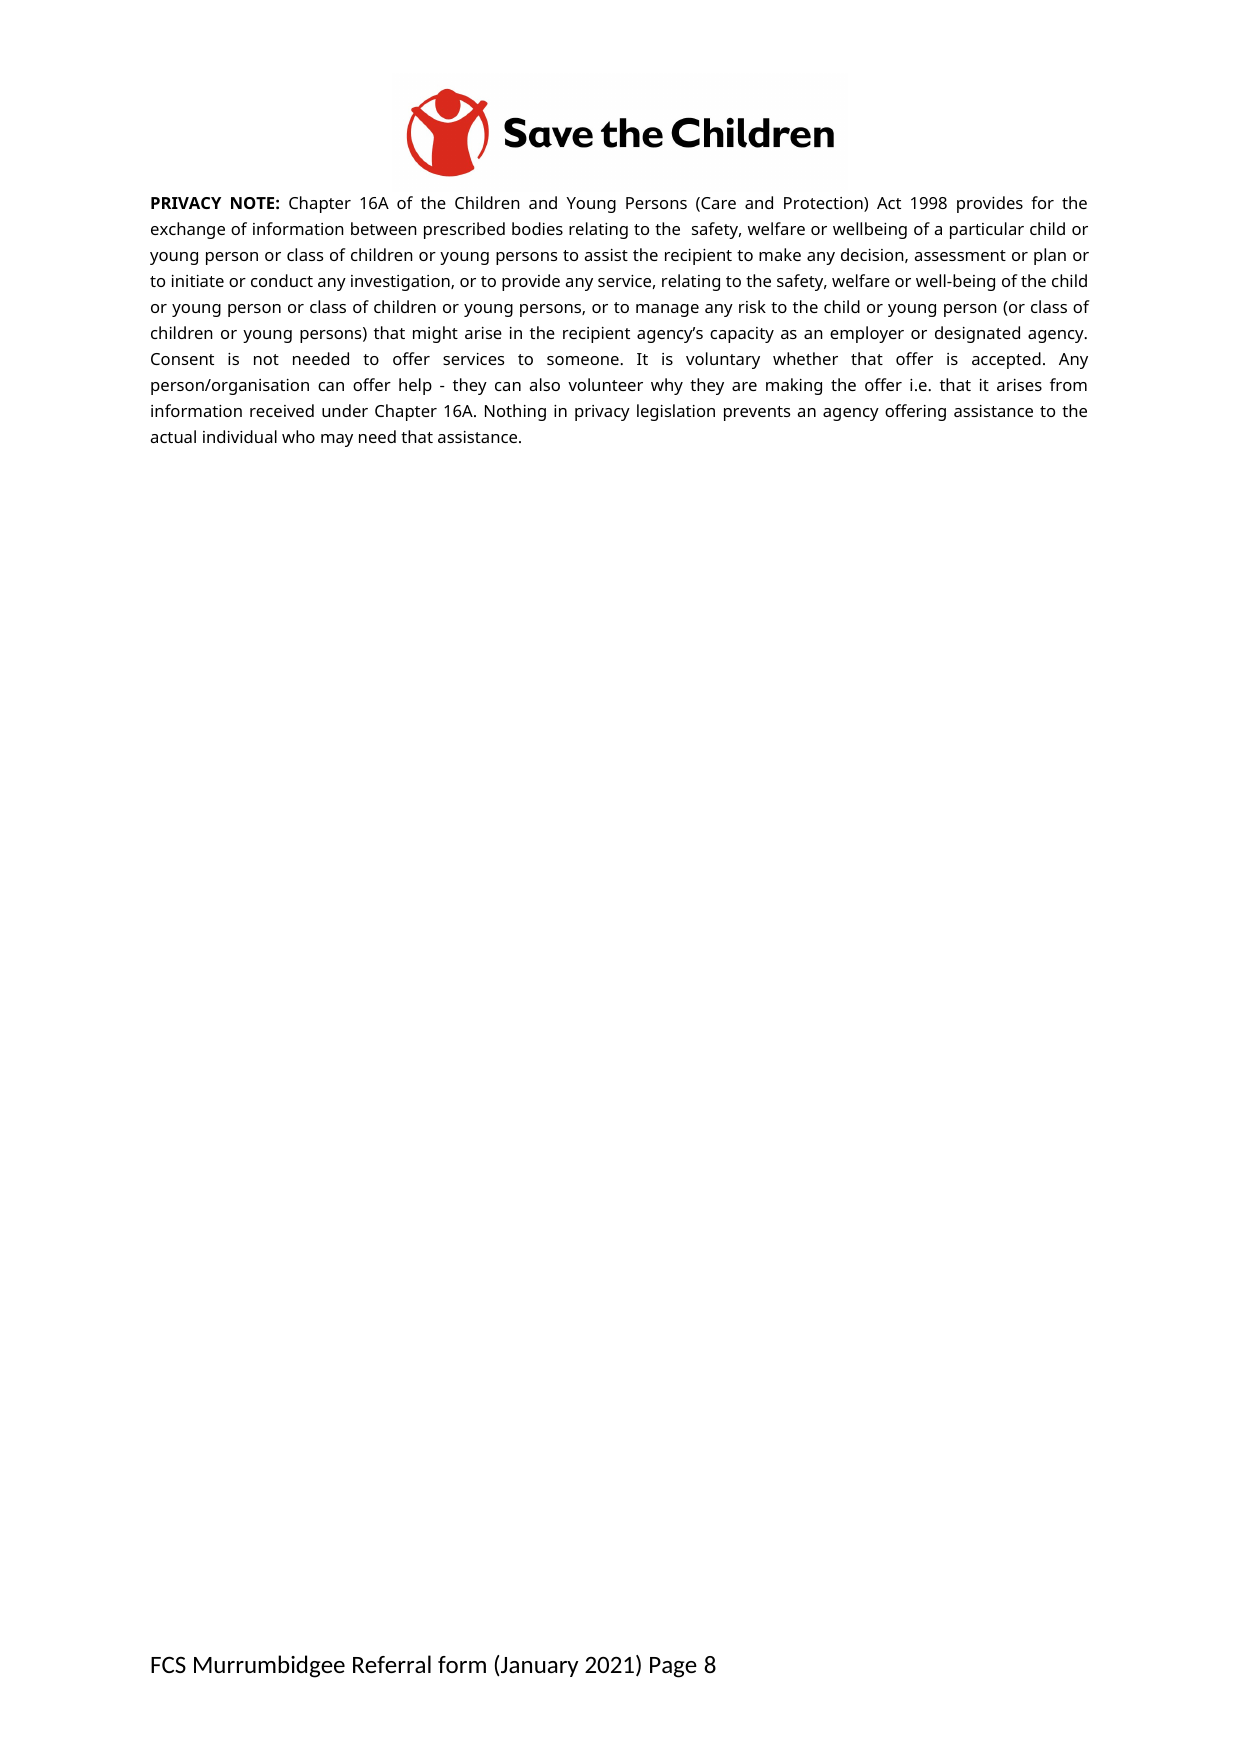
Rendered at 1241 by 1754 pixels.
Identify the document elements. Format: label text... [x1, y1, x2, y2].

text PRIVACY NOTE: Chapter 16A of the Children and Young Persons (Care and Protection) Act 1998 provides for the exchange of information between prescribed bodies relating to the safety, welfare or wellbeing of a particular child or young person or class of children or young persons to assist the recipient to make any decision, assessment or plan or to initiate or conduct any investigation, or to provide any service, relating to the safety, welfare or well-being of the child or young person or class of children or young persons, or to manage any risk to the child or young person (or class of children or young persons) that might arise in the recipient agency’s capacity as an employer or designated agency. Consent is not needed to offer services to someone. It is voluntary whether that offer is accepted. Any person/organisation can offer help - they can also volunteer why they are making the offer i.e. that it arises from information received under Chapter 16A. Nothing in privacy legislation prevents an agency offering assistance to the actual individual who may need that assistance. [150, 192, 1090, 449]
picture [392, 73, 849, 192]
